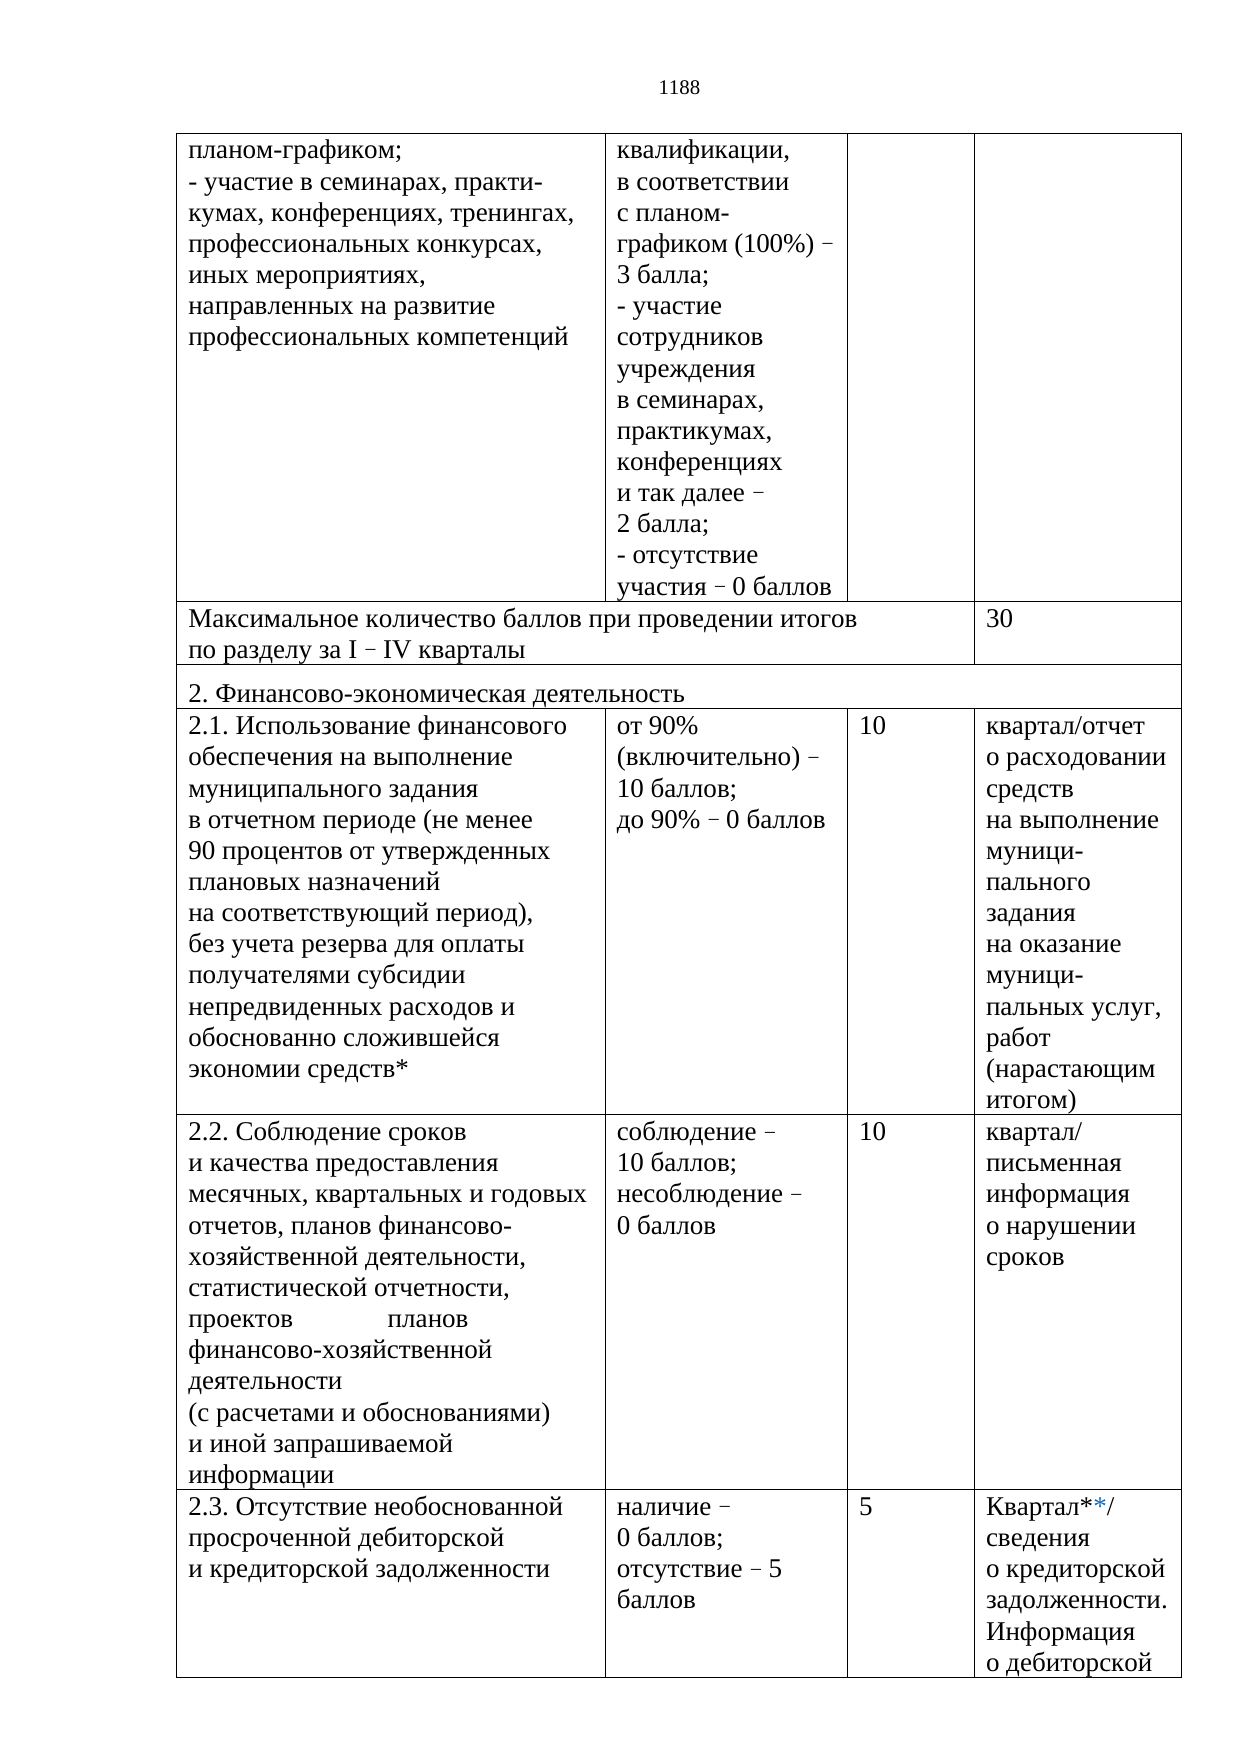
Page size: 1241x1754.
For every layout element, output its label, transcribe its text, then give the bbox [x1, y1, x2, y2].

table_cell 2.1. Использование финансового обеспечения на выполнение муниципального задания в отчетном периоде (не менее 90 процентов от утвержденных плановых назначений на соответствующий период), без учета резерва для оплаты получателями субсидии непредвиденных расходов и обоснованно сложившейся экономии средств* [177, 709, 605, 1114]
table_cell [975, 1490, 1181, 1677]
table_cell 10 [848, 1115, 974, 1489]
table_cell Максимальное количество баллов при проведении итогов по разделу за I IV кварталы [177, 602, 974, 664]
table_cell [177, 134, 605, 601]
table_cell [177, 1490, 605, 1677]
table_cell квартал/ письменная информация о нарушении сроков [975, 1115, 1181, 1489]
table_cell 5 [848, 134, 974, 601]
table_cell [975, 134, 1181, 601]
table_cell от 90% (включительно) 10 баллов; до 90% 0 баллов [606, 709, 847, 1114]
table_cell 5 [848, 1490, 974, 1677]
table_cell 10 [848, 709, 974, 1114]
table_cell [606, 134, 847, 601]
table_cell квартал/отчет о расходовании средств на выполнение муници- пального задания на оказание муници- пальных услуг, работ (нарастающим итогом) [975, 709, 1181, 1114]
table_cell 30 [975, 602, 1181, 664]
table_cell соблюдение 10 баллов; несоблюдение 0 баллов [606, 1115, 847, 1489]
table_cell 2. Финансово-экономическая деятельность [177, 665, 1181, 708]
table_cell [606, 1490, 847, 1677]
table_cell 2.2. Соблюдение сроков и качества предоставления месячных, квартальных и годовых отчетов, планов финансово-хозяйственной деятельности, статистической отчетности, проектов планов финансово-хозяйственной деятельности (с расчетами и обоснованиями) и иной запрашиваемой информации [177, 1115, 605, 1489]
